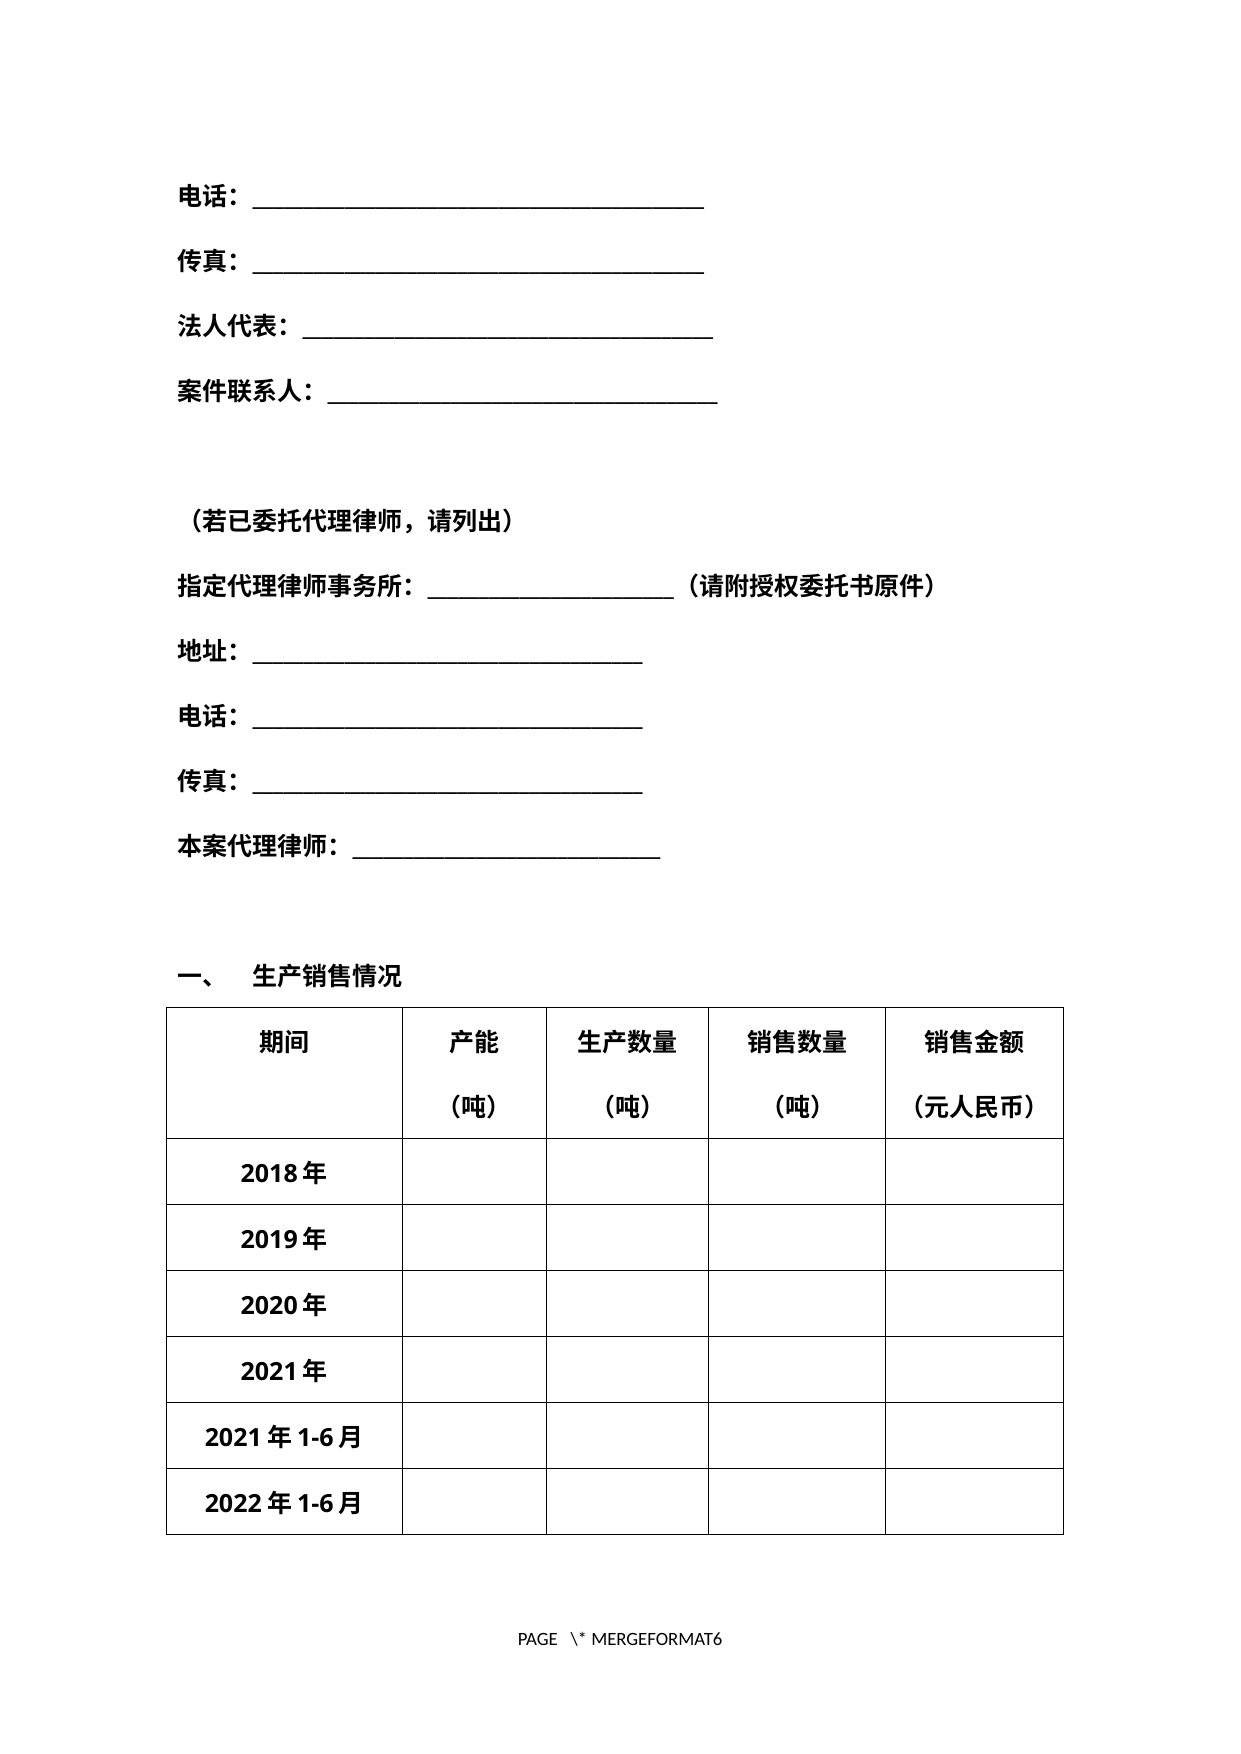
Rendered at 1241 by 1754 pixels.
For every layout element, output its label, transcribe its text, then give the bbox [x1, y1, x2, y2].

table_cell [886, 1337, 1063, 1402]
table_header 销售金额 （元人民币） [886, 1008, 1063, 1138]
table_header 销售数量 （吨） [709, 1008, 885, 1138]
table_cell 2021年1-6月 [167, 1403, 402, 1468]
text 本案代理律师：______________________________ [177, 812, 1063, 877]
table_cell [709, 1205, 885, 1270]
table_cell [547, 1469, 708, 1534]
text 法人代表：________________________________________ [177, 292, 1063, 357]
table_header 生产数量 （吨） [547, 1008, 708, 1138]
table_cell [403, 1205, 546, 1270]
table_header 期间 [167, 1008, 402, 1138]
table_cell 2018年 [167, 1139, 402, 1204]
table_cell [403, 1403, 546, 1468]
text 地址：______________________________________ [177, 617, 1063, 682]
table_cell [709, 1469, 885, 1534]
table_cell [886, 1469, 1063, 1534]
text （若已委托代理律师，请列出） [177, 487, 1063, 552]
table_cell [403, 1271, 546, 1336]
table_cell [547, 1337, 708, 1402]
text 电话：____________________________________________ [177, 162, 1063, 227]
table_cell [709, 1139, 885, 1204]
text 传真：______________________________________ [177, 747, 1063, 812]
table_cell 2022年1-6月 [167, 1469, 402, 1534]
table_cell [403, 1337, 546, 1402]
table_cell [403, 1139, 546, 1204]
table_cell [547, 1139, 708, 1204]
list 生产销售情况 [177, 942, 1063, 1007]
table_header 产能 （吨） [403, 1008, 546, 1138]
text 传真：____________________________________________ [177, 227, 1063, 292]
text 电话：______________________________________ [177, 682, 1063, 747]
table_cell [403, 1469, 546, 1534]
table_cell [886, 1205, 1063, 1270]
table_cell [709, 1403, 885, 1468]
table_cell [709, 1271, 885, 1336]
table_cell 2020年 [167, 1271, 402, 1336]
table_cell [547, 1403, 708, 1468]
table_cell [547, 1271, 708, 1336]
table_cell [547, 1205, 708, 1270]
table_cell 2021年 [167, 1337, 402, 1402]
text 案件联系人：______________________________________ [177, 357, 1063, 422]
table_cell [886, 1271, 1063, 1336]
text 指定代理律师事务所：________________________（请附授权委托书原件） [177, 552, 1063, 617]
table_cell 2019年 [167, 1205, 402, 1270]
table_cell [886, 1403, 1063, 1468]
table_cell [709, 1337, 885, 1402]
table_cell [886, 1139, 1063, 1204]
